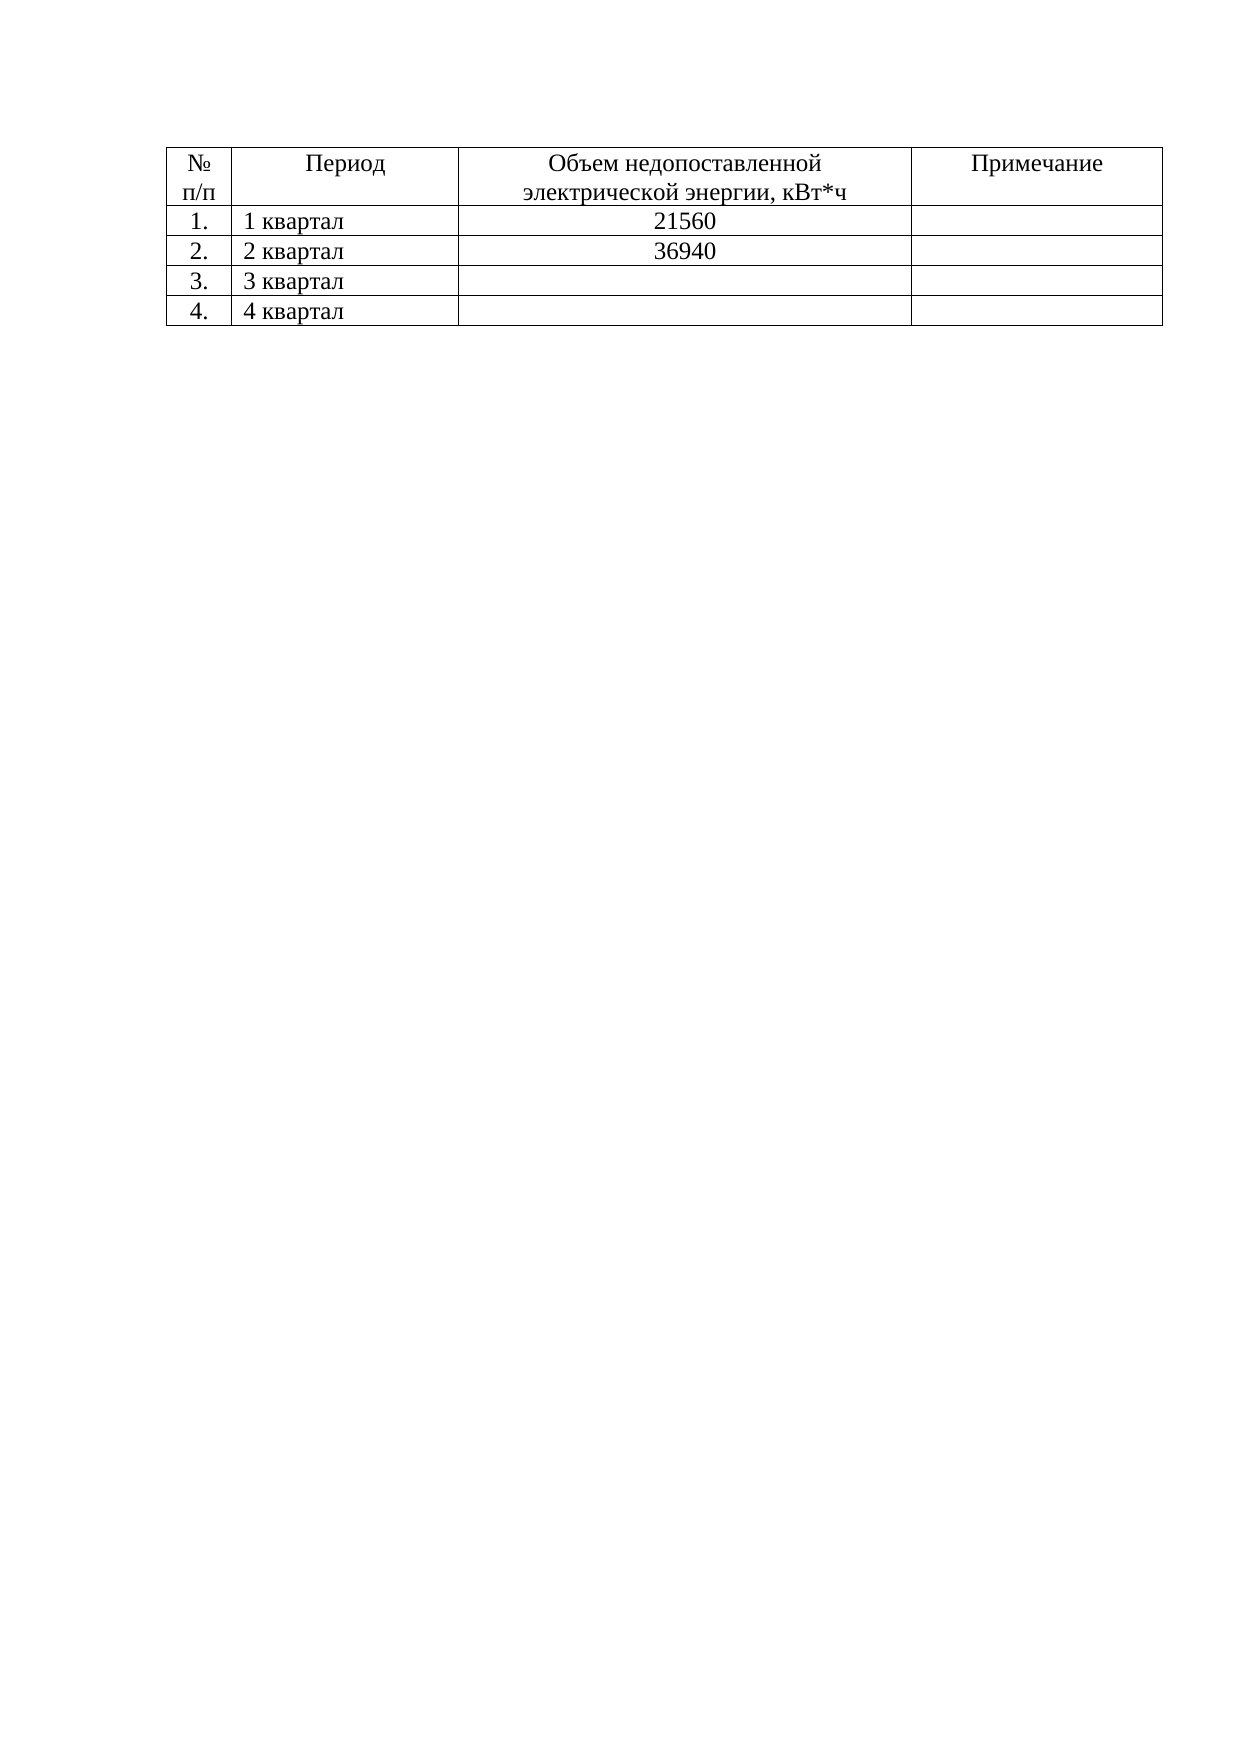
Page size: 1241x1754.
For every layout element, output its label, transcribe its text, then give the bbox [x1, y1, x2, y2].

table_cell 4 квартал [232, 296, 458, 324]
table_header Объем недопоставленной электрической энергии, кВт*ч [459, 148, 911, 205]
table_cell 3. [167, 266, 231, 295]
table_cell 1. [167, 206, 231, 235]
table_cell [459, 296, 911, 324]
table_cell 2 квартал [232, 236, 458, 265]
table_cell [912, 206, 1162, 235]
table_header № п/п [167, 148, 231, 205]
table_cell 3 квартал [232, 266, 458, 295]
table_cell [912, 236, 1162, 265]
table_header Примечание [912, 148, 1162, 205]
table_cell 1 квартал [232, 206, 458, 235]
table_cell 21560 [459, 206, 911, 235]
table_cell [912, 266, 1162, 295]
table_cell 4. [167, 296, 231, 324]
table_cell 2. [167, 236, 231, 265]
table_cell 36940 [459, 236, 911, 265]
table_header Период [232, 148, 458, 205]
table_cell [459, 266, 911, 295]
table_cell [912, 296, 1162, 324]
